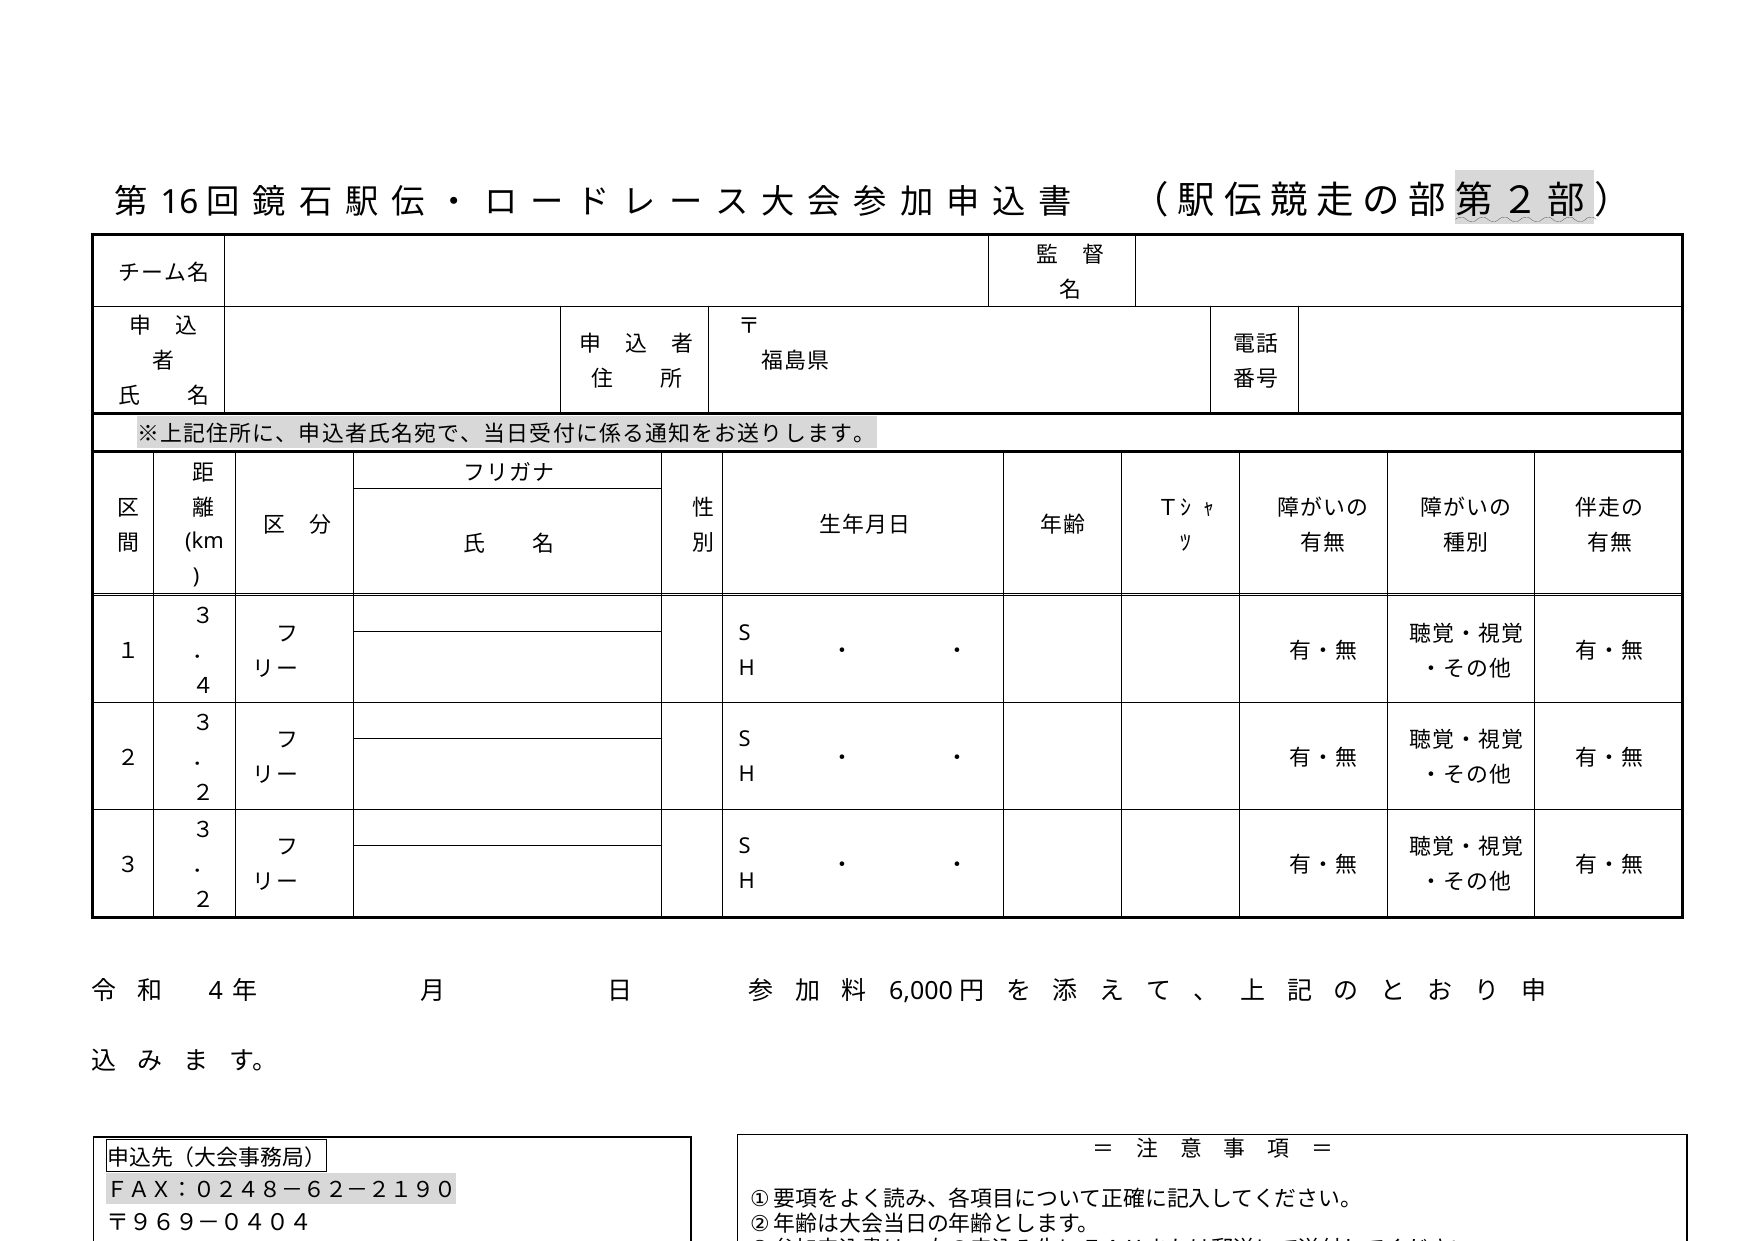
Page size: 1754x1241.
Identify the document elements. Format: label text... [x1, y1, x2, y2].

table_cell 障がいの 有無 [1240, 453, 1387, 593]
table_cell [225, 307, 560, 412]
table_cell 有・無 [1240, 703, 1387, 809]
table_cell [1122, 703, 1239, 809]
table_cell [1122, 810, 1239, 916]
table_cell [354, 632, 661, 702]
table_header チーム名 [94, 236, 224, 306]
table_cell 聴覚・視覚 ・その他 [1388, 810, 1534, 916]
table_cell [1122, 596, 1239, 702]
table_cell [354, 596, 661, 631]
table_cell [662, 596, 722, 702]
table_cell 距離 (km) [154, 453, 235, 593]
table_cell 有・無 [1535, 810, 1681, 916]
table_cell 生年月日 [723, 453, 1003, 593]
table_header [1136, 236, 1681, 306]
table_cell １ [94, 596, 153, 702]
table_cell 有・無 [1535, 596, 1681, 702]
table_cell [662, 703, 722, 809]
table_cell ※上記住所に、申込者氏名宛で、当日受付に係る通知をお送りします。 [94, 415, 1681, 450]
text 令和 4 年 月 日 参加料6,000円を添えて、上記のとおり申込みます。 [91, 954, 1568, 1094]
table_cell S H [723, 596, 754, 702]
table_cell 有・無 [1240, 596, 1387, 702]
table_cell ・ ・ [754, 703, 1003, 809]
table_cell 聴覚・視覚 ・その他 [1388, 596, 1534, 702]
table_cell [1299, 307, 1681, 412]
table_cell 年齢 [1004, 453, 1121, 593]
table_cell [1004, 596, 1121, 702]
table_cell フリー [236, 810, 353, 916]
table_header 監 督 名 [989, 236, 1135, 306]
table_cell S H [723, 810, 754, 916]
table_cell [1004, 810, 1121, 916]
table_cell [354, 703, 661, 738]
table_cell ３．２ [154, 703, 235, 809]
table_cell 氏 名 [354, 489, 661, 593]
table_cell フリガナ [354, 453, 661, 488]
table_cell 伴走の 有無 [1535, 453, 1681, 593]
table_cell 有・無 [1240, 810, 1387, 916]
table_cell [354, 810, 661, 845]
table_cell 申 込 者 氏 名 [94, 307, 224, 412]
table_cell Ｔｼｬﾂ [1122, 453, 1239, 593]
table_cell [662, 810, 722, 916]
table_cell [354, 846, 661, 916]
table_cell 区 分 [236, 453, 353, 593]
table_cell フリー [236, 596, 353, 702]
table_cell ３．２ [154, 810, 235, 916]
table_cell [1004, 703, 1121, 809]
table_cell 有・無 [1535, 703, 1681, 809]
table_cell 申 込 者 住 所 [561, 307, 708, 412]
table_cell 〒 福島県 [709, 307, 1210, 412]
text 第16回鏡石駅伝・ロードレース大会参加申込書 （駅伝競走の部第２部） [91, 162, 1663, 232]
table_cell ３ [94, 810, 153, 916]
table_cell S H [723, 703, 754, 809]
table_cell [354, 739, 661, 809]
table_cell ・ ・ [754, 810, 1003, 916]
table_cell 区間 [94, 453, 153, 593]
table_header [225, 236, 988, 306]
table_cell ３．４ [154, 596, 235, 702]
table_cell 性別 [662, 453, 722, 593]
table_cell 障がいの 種別 [1388, 453, 1534, 593]
table_cell ２ [94, 703, 153, 809]
table_cell ・ ・ [754, 596, 1003, 702]
table_cell フリー [236, 703, 353, 809]
table_cell 聴覚・視覚 ・その他 [1388, 703, 1534, 809]
table_cell 電話 番号 [1211, 307, 1298, 412]
